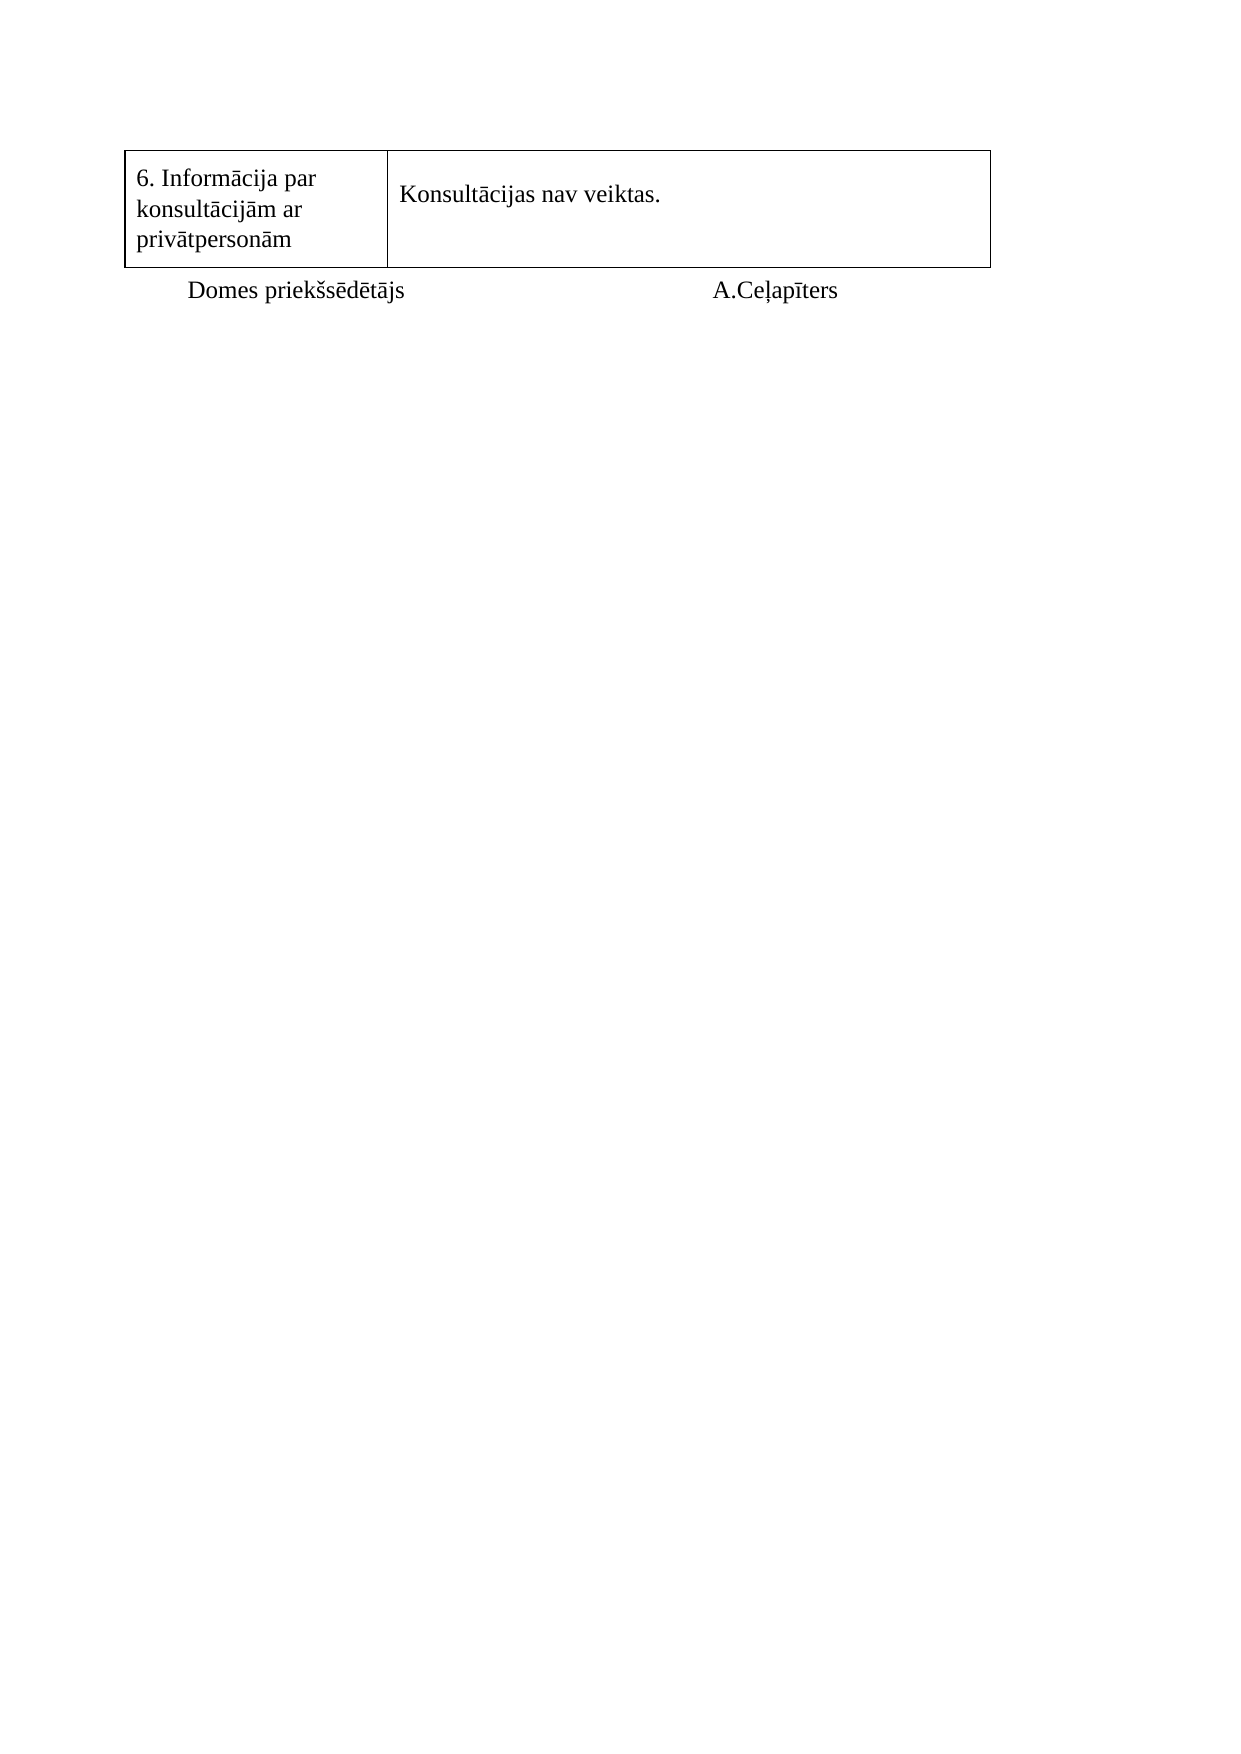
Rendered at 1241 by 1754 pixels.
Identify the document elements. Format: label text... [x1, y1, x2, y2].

table_cell Konsultācijas nav veiktas. [388, 151, 990, 267]
table_cell 6. Informācija par konsultācijām ar privātpersonām [126, 151, 387, 267]
text Domes priekšsēdētājs A.Ceļapīters [187, 275, 1053, 304]
